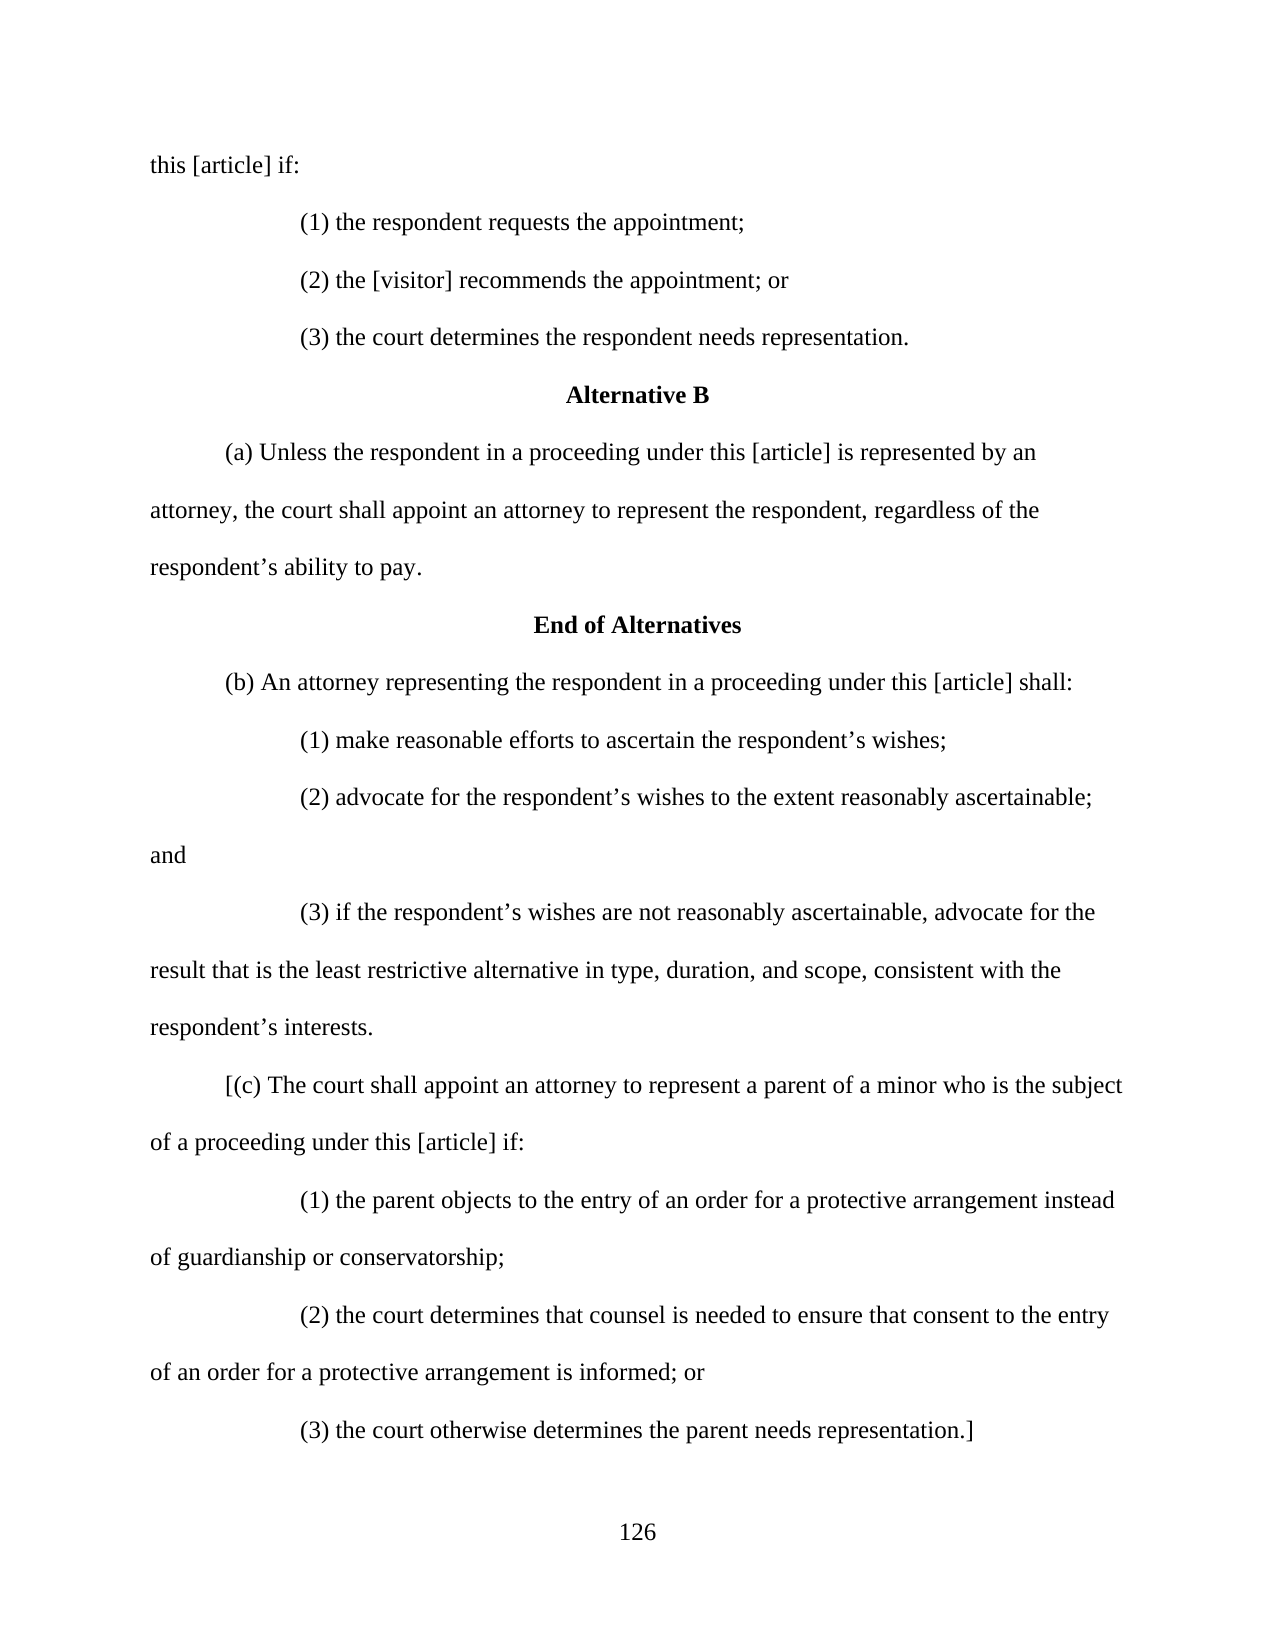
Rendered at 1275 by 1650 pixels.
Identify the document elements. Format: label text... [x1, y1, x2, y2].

text (3) the court determines the respondent needs representation. [150, 322, 1125, 351]
text (2) advocate for the respondent’s wishes to the extent reasonably ascertainable; and [150, 782, 1125, 869]
text (a) Unless the respondent in a proceeding under this [article] is represented by an attorney, the court shall appoint an attorney to represent the respondent, regardless of the respondent’s ability to pay. [150, 437, 1125, 581]
text End of Alternatives [150, 610, 1125, 639]
text (3) the court otherwise determines the parent needs representation.] [150, 1415, 1125, 1444]
text (2) the [visitor] recommends the appointment; or [150, 265, 1125, 294]
text (3) if the respondent’s wishes are not reasonably ascertainable, advocate for the result that is the least restrictive alternative in type, duration, and scope, consistent with the respondent’s interests. [150, 897, 1125, 1041]
text (b) An attorney representing the respondent in a proceeding under this [article] shall: [150, 667, 1125, 696]
text (1) the parent objects to the entry of an order for a protective arrangement instead of guardianship or conservatorship; [150, 1185, 1125, 1271]
text (2) the court determines that counsel is needed to ensure that consent to the entry of an order for a protective arrangement is informed; or [150, 1300, 1125, 1386]
text Alternative B [150, 380, 1125, 409]
text (1) the respondent requests the appointment; [150, 207, 1125, 236]
text (1) make reasonable efforts to ascertain the respondent’s wishes; [150, 725, 1125, 754]
text [(c) The court shall appoint an attorney to represent a parent of a minor who is the subject of a proceeding under this [article] if: [150, 1070, 1125, 1156]
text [150, 150, 1125, 179]
